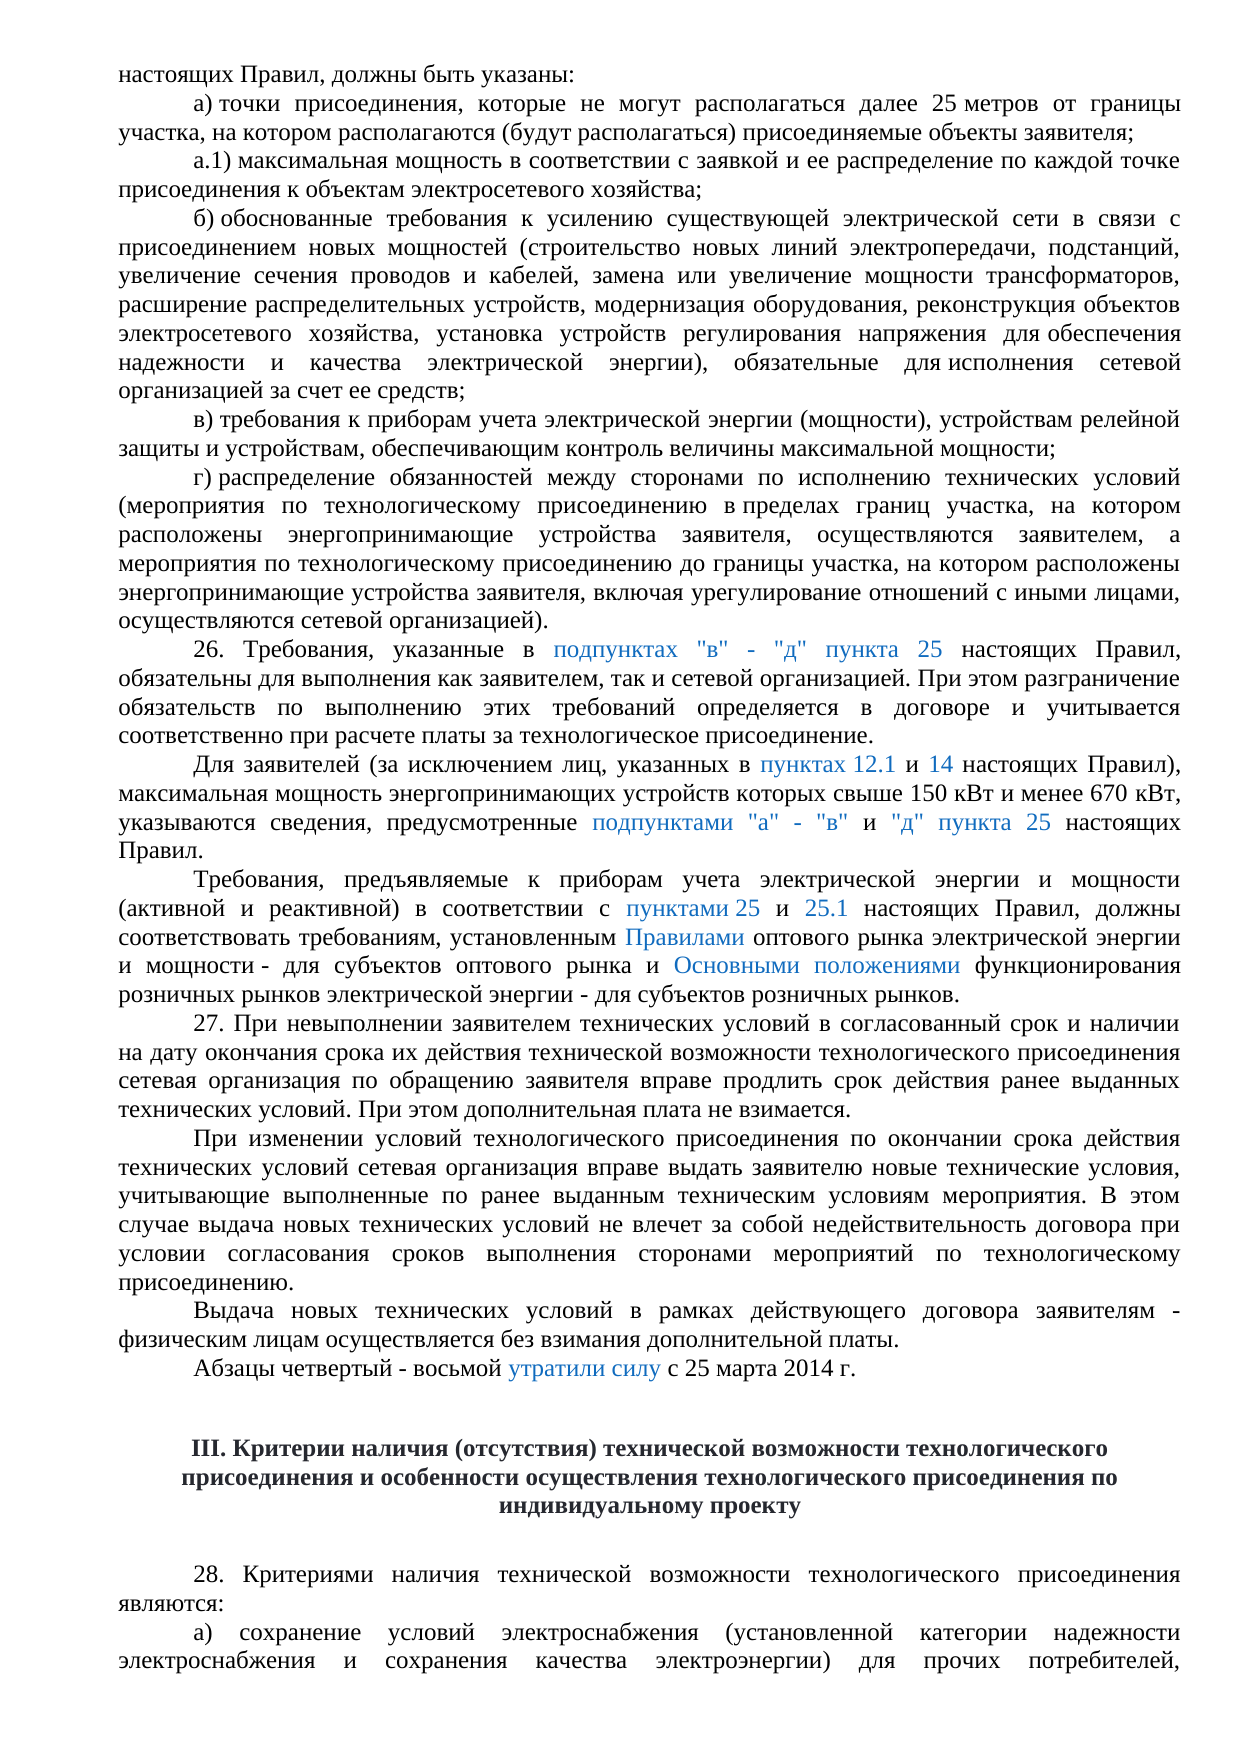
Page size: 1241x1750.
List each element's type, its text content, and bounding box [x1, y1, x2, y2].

subtitle III. Критерии наличия (отсутствия) технической возможности технологического присоединения и особенности осуществления технологического присоединения по индивидуальному проекту [118, 1433, 1181, 1519]
text б) обоснованные требования к усилению существующей электрической сети в связи с присоединением новых мощностей (строительство новых линий электропередачи, подстанций, увеличение сечения проводов и кабелей, замена или увеличение мощности трансформаторов, расширение распределительных устройств, модернизация оборудования, реконструкция объектов электросетевого хозяйства, установка устройств регулирования напряжения для обеспечения надежности и качества электрической энергии), обязательные для исполнения сетевой организацией за счет ее средств; [118, 203, 1181, 404]
text 28. Критериями наличия технической возможности технологического присоединения являются: [118, 1559, 1181, 1617]
text Для заявителей (за исключением лиц, указанных в пунктах 12.1 и 14 настоящих Правил), максимальная мощность энергопринимающих устройств которых свыше 150 кВт и менее 670 кВт, указываются сведения, предусмотренные подпунктами "а" - "в" и "д" пункта 25 настоящих Правил. [118, 749, 1181, 864]
text в) требования к приборам учета электрической энергии (мощности), устройствам релейной защиты и устройствам, обеспечивающим контроль величины максимальной мощности; [118, 404, 1181, 462]
text а) точки присоединения, которые не могут располагаться далее 25 метров от границы участка, на котором располагаются (будут располагаться) присоединяемые объекты заявителя; [118, 88, 1181, 145]
text 26. Требования, указанные в подпунктах "в" - "д" пункта 25 настоящих Правил, обязательны для выполнения как заявителем, так и сетевой организацией. При этом разграничение обязательств по выполнению этих требований определяется в договоре и учитывается соответственно при расчете платы за технологическое присоединение. [118, 634, 1181, 749]
text 27. При невыполнении заявителем технических условий в согласованный срок и наличии на дату окончания срока их действия технической возможности технологического присоединения сетевая организация по обращению заявителя вправе продлить срок действия ранее выданных технических условий. При этом дополнительная плата не взимается. [118, 1008, 1181, 1123]
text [118, 1617, 1181, 1674]
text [118, 59, 1181, 88]
text г) распределение обязанностей между сторонами по исполнению технических условий (мероприятия по технологическому присоединению в пределах границ участка, на котором расположены энергопринимающие устройства заявителя, осуществляются заявителем, а мероприятия по технологическому присоединению до границы участка, на котором расположены энергопринимающие устройства заявителя, включая урегулирование отношений с иными лицами, осуществляются сетевой организацией). [118, 462, 1181, 634]
text При изменении условий технологического присоединения по окончании срока действия технических условий сетевая организация вправе выдать заявителю новые технические условия, учитывающие выполненные по ранее выданным техническим условиям мероприятия. В этом случае выдача новых технических условий не влечет за собой недействительность договора при условии согласования сроков выполнения сторонами мероприятий по технологическому присоединению. [118, 1123, 1181, 1295]
text а.1) максимальная мощность в соответствии с заявкой и ее распределение по каждой точке присоединения к объектам электросетевого хозяйства; [118, 145, 1181, 203]
text Выдача новых технических условий в рамках действующего договора заявителям - физическим лицам осуществляется без взимания дополнительной платы. [118, 1295, 1181, 1353]
text Абзацы четвертый - восьмой утратили силу с 25 марта 2014 г. [118, 1353, 1181, 1382]
text Требования, предъявляемые к приборам учета электрической энергии и мощности (активной и реактивной) в соответствии с пунктами 25 и 25.1 настоящих Правил, должны соответствовать требованиям, установленным Правилами оптового рынка электрической энергии и мощности - для субъектов оптового рынка и Основными положениями функционирования розничных рынков электрической энергии - для субъектов розничных рынков. [118, 864, 1181, 1008]
